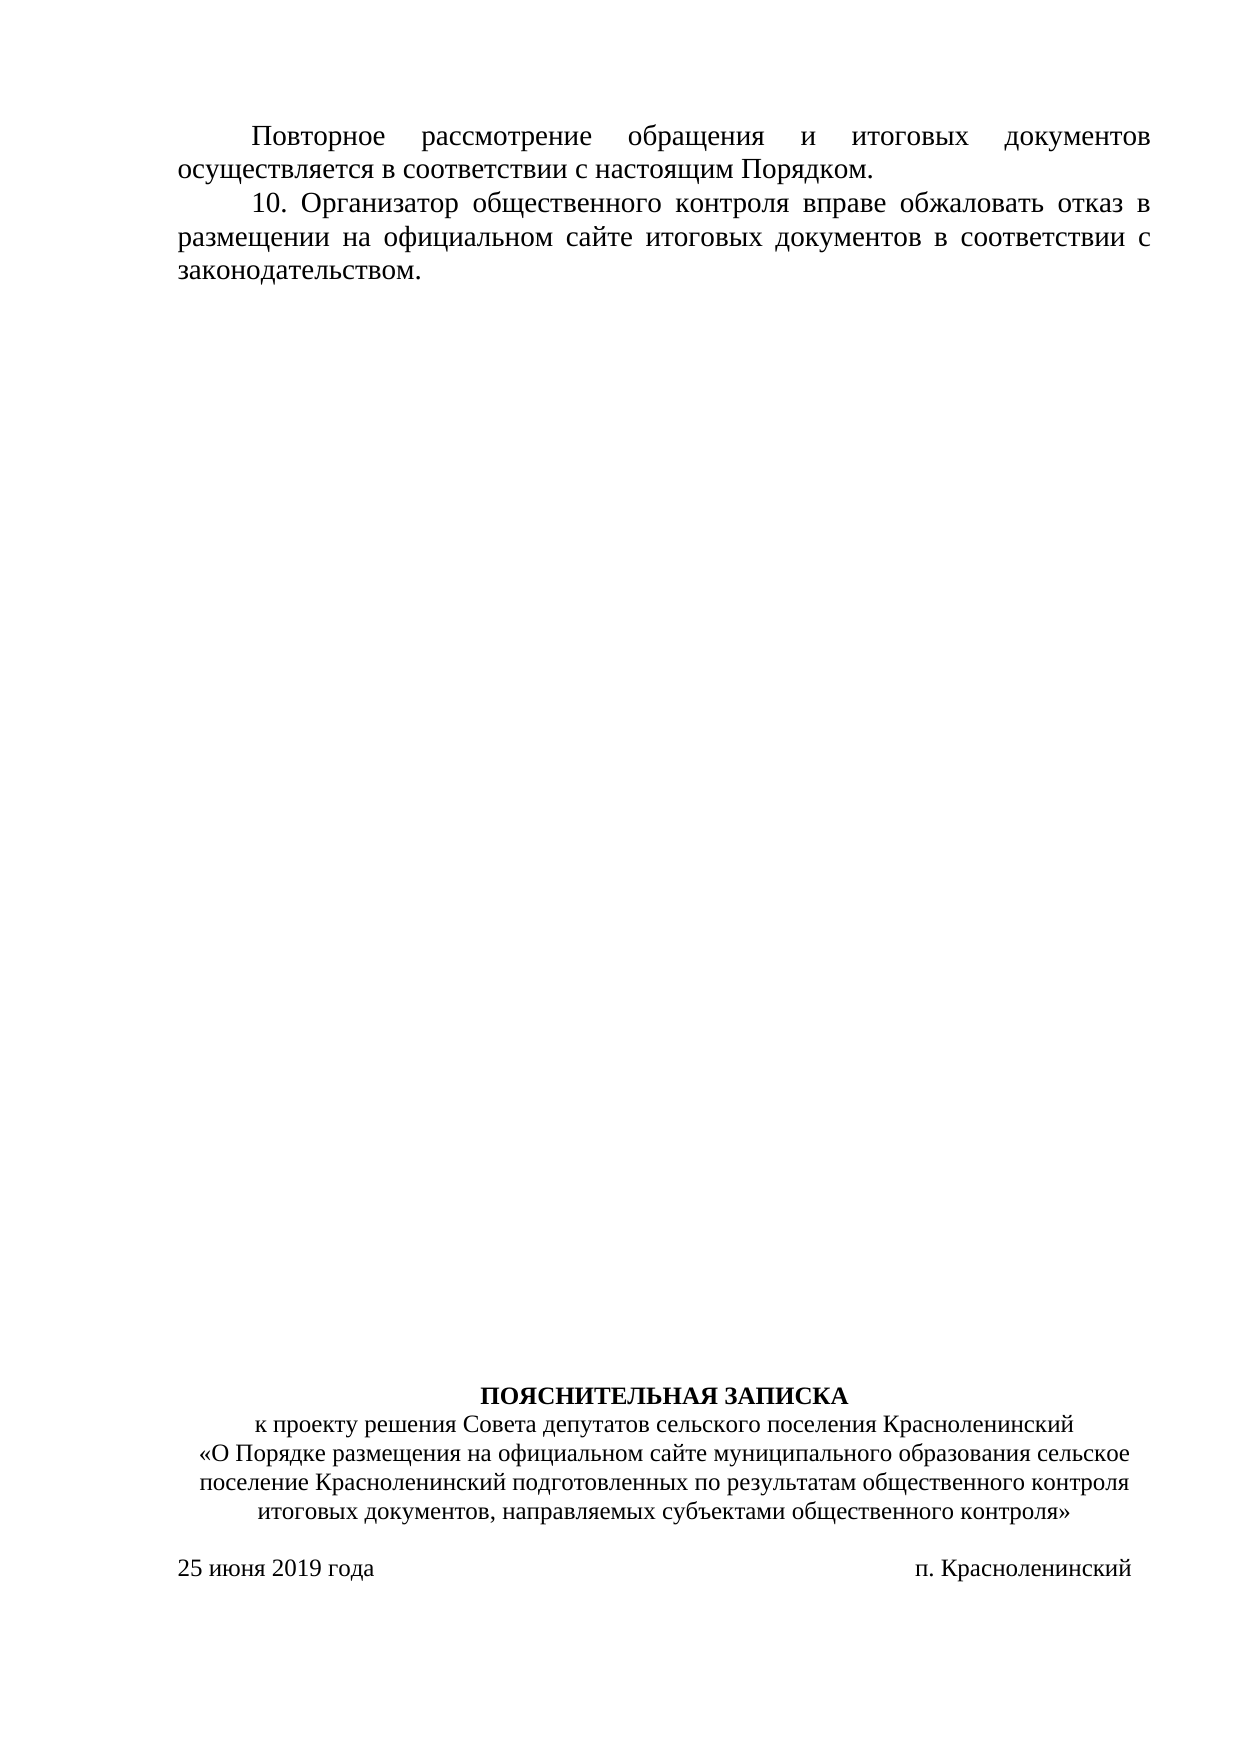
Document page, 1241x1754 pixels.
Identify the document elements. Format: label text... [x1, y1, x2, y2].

text поселение Красноленинский подготовленных по результатам общественного контроля [177, 1467, 1152, 1496]
text 25 июня 2019 года п. Красноленинский [177, 1553, 1152, 1582]
text к проекту решения Совета депутатов сельского поселения Красноленинский [177, 1409, 1152, 1438]
text ПОЯСНИТЕЛЬНАЯ ЗАПИСКА [177, 1381, 1152, 1409]
text Повторное рассмотрение обращения и итоговых документов осуществляется в соответствии с настоящим Порядком. [177, 118, 1152, 185]
text итоговых документов, направляемых субъектами общественного контроля» [177, 1496, 1152, 1524]
text 10. Организатор общественного контроля вправе обжаловать отказ в размещении на официальном сайте итоговых документов в соответствии с законодательством. [177, 185, 1152, 286]
text «О Порядке размещения на официальном сайте муниципального образования сельское [177, 1438, 1152, 1467]
